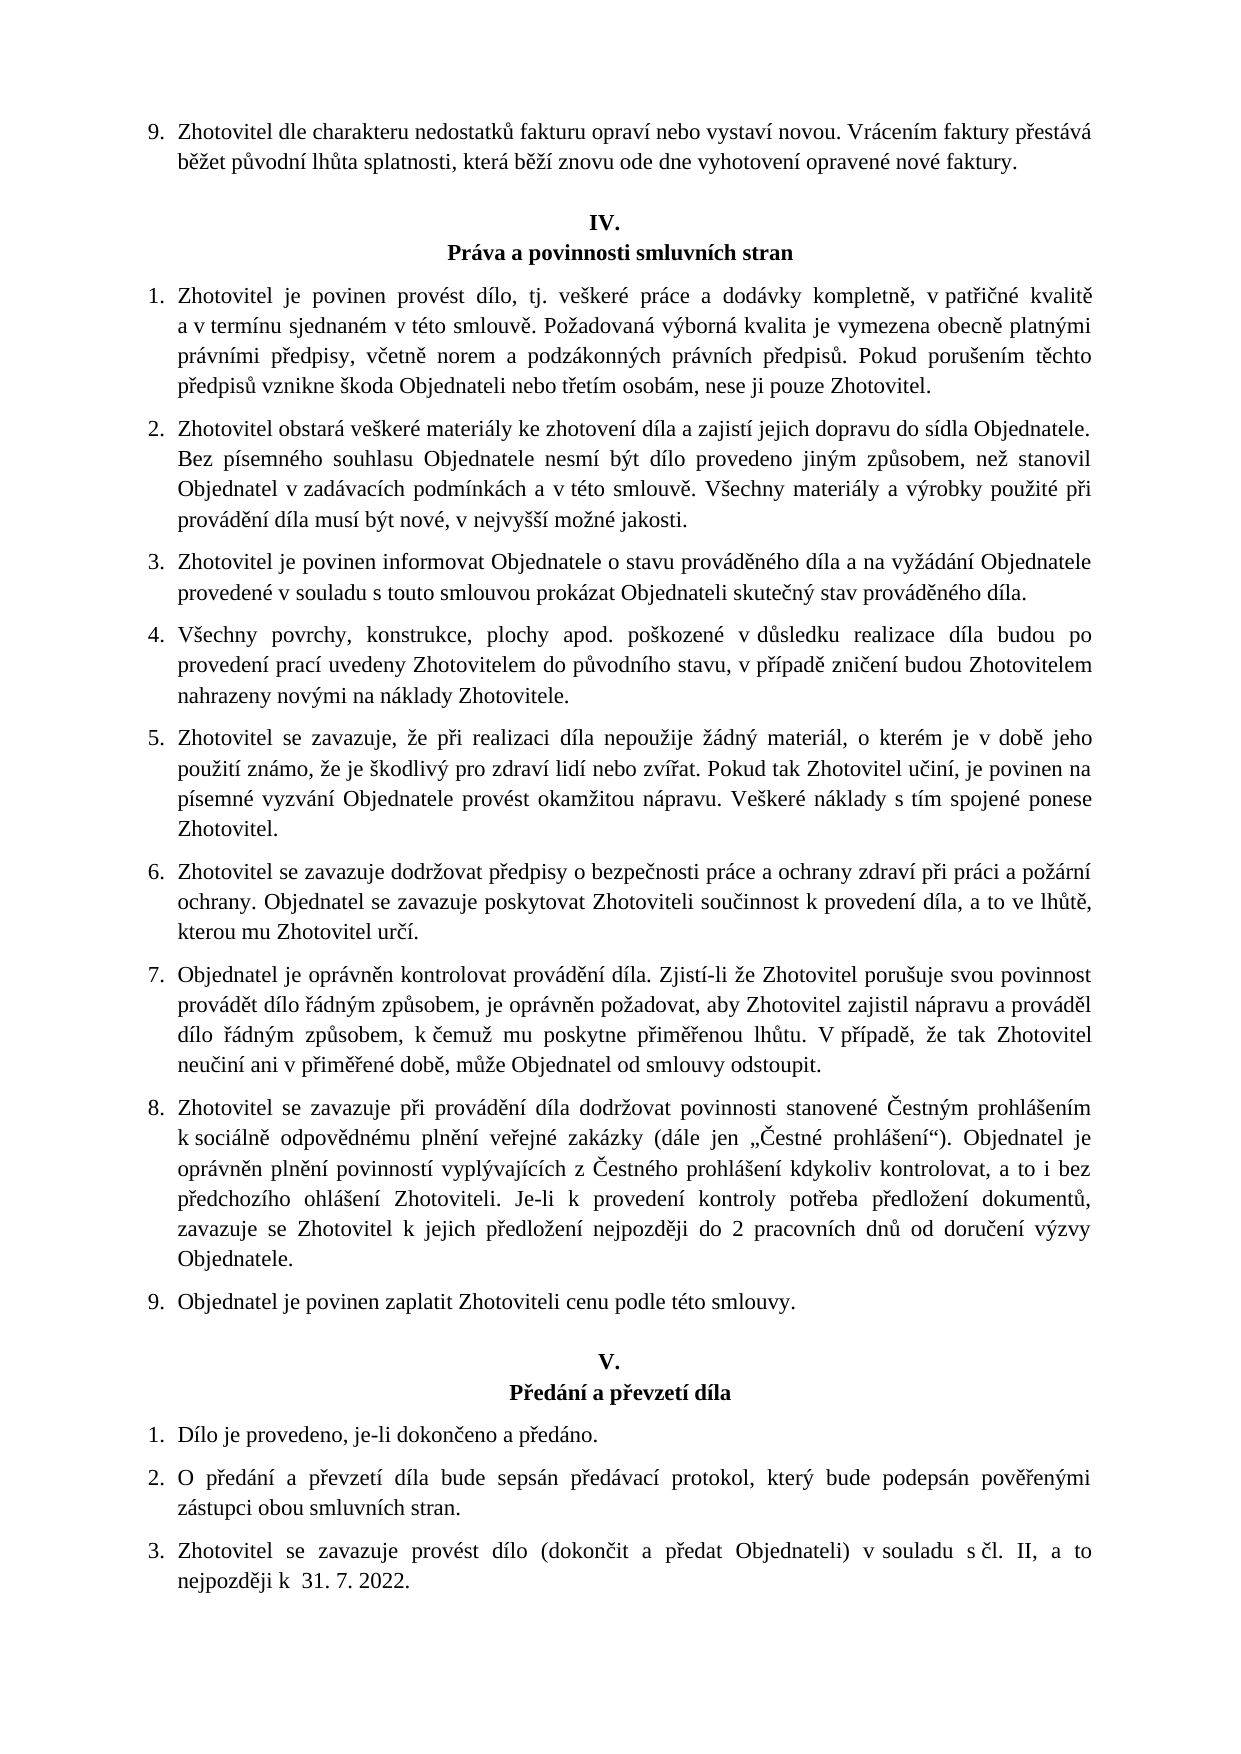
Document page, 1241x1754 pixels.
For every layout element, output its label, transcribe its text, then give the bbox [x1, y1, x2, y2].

list Zhotovitel dle charakteru nedostatků fakturu opraví nebo vystaví novou. Vrácením faktury přestává běžet původní lhůta splatnosti, která běží znovu ode dne vyhotovení opravené nové faktury. [148, 118, 1092, 175]
text Práva a povinnosti smluvních stran [148, 239, 1092, 265]
list Objednatel je povinen zaplatit Zhotoviteli cenu podle této smlouvy. [148, 1288, 1092, 1314]
list Zhotovitel se zavazuje při provádění díla dodržovat povinnosti stanovené Čestným prohlášením k sociálně odpovědnému plnění veřejné zakázky (dále jen „Čestné prohlášení“). Objednatel je oprávněn plnění povinností vyplývajících z Čestného prohlášení kdykoliv kontrolovat, a to i bez předchozího ohlášení Zhotoviteli. Je-li k provedení kontroly potřeba předložení dokumentů, zavazuje se Zhotovitel k jejich předložení nejpozději do 2 pracovních dnů od doručení výzvy Objednatele. [148, 1094, 1092, 1272]
list Zhotovitel je povinen provést dílo, tj. veškeré práce a dodávky kompletně, v patřičné kvalitě a v termínu sjednaném v této smlouvě. Požadovaná výborná kvalita je vymezena obecně platnými právními předpisy, včetně norem a podzákonných právních předpisů. Pokud porušením těchto předpisů vznikne škoda Objednateli nebo třetím osobám, nese ji pouze Zhotovitel. [148, 282, 1092, 399]
text Předání a převzetí díla [148, 1378, 1092, 1405]
list Všechny povrchy, konstrukce, plochy apod. poškozené v důsledku realizace díla budou po provedení prací uvedeny Zhotovitelem do původního stavu, v případě zničení budou Zhotovitelem nahrazeny novými na náklady Zhotovitele. [148, 621, 1092, 708]
list Dílo je provedeno, je-li dokončeno a předáno. [148, 1421, 1092, 1448]
list O předání a převzetí díla bude sepsán předávací protokol, který bude podepsán pověřenými zástupci obou smluvních stran. [148, 1464, 1092, 1521]
list Zhotovitel je povinen informovat Objednatele o stavu prováděného díla a na vyžádání Objednatele provedené v souladu s touto smlouvou prokázat Objednateli skutečný stav prováděného díla. [148, 548, 1092, 605]
list Zhotovitel obstará veškeré materiály ke zhotovení díla a zajistí jejich dopravu do sídla Objednatele. Bez písemného souhlasu Objednatele nesmí být dílo provedeno jiným způsobem, než stanovil Objednatel v zadávacích podmínkách a v této smlouvě. Všechny materiály a výrobky použité při provádění díla musí být nové, v nejvyšší možné jakosti. [148, 415, 1092, 532]
list Zhotovitel se zavazuje, že při realizaci díla nepoužije žádný materiál, o kterém je v době jeho použití známo, že je škodlivý pro zdraví lidí nebo zvířat. Pokud tak Zhotovitel učiní, je povinen na písemné vyzvání Objednatele provést okamžitou nápravu. Veškeré náklady s tím spojené ponese Zhotovitel. [148, 724, 1092, 841]
list Objednatel je oprávněn kontrolovat provádění díla. Zjistí-li že Zhotovitel porušuje svou povinnost provádět dílo řádným způsobem, je oprávněn požadovat, aby Zhotovitel zajistil nápravu a prováděl dílo řádným způsobem, k čemuž mu poskytne přiměřenou lhůtu. V případě, že tak Zhotovitel neučiní ani v přiměřené době, může Objednatel od smlouvy odstoupit. [148, 961, 1092, 1078]
list Zhotovitel se zavazuje dodržovat předpisy o bezpečnosti práce a ochrany zdraví při práci a požární ochrany. Objednatel se zavazuje poskytovat Zhotoviteli součinnost k provedení díla, a to ve lhůtě, kterou mu Zhotovitel určí. [148, 858, 1092, 944]
list Zhotovitel se zavazuje provést dílo (dokončit a předat Objednateli) v souladu s čl. II, a to nejpozději k 31. 7. 2022. [148, 1537, 1092, 1593]
